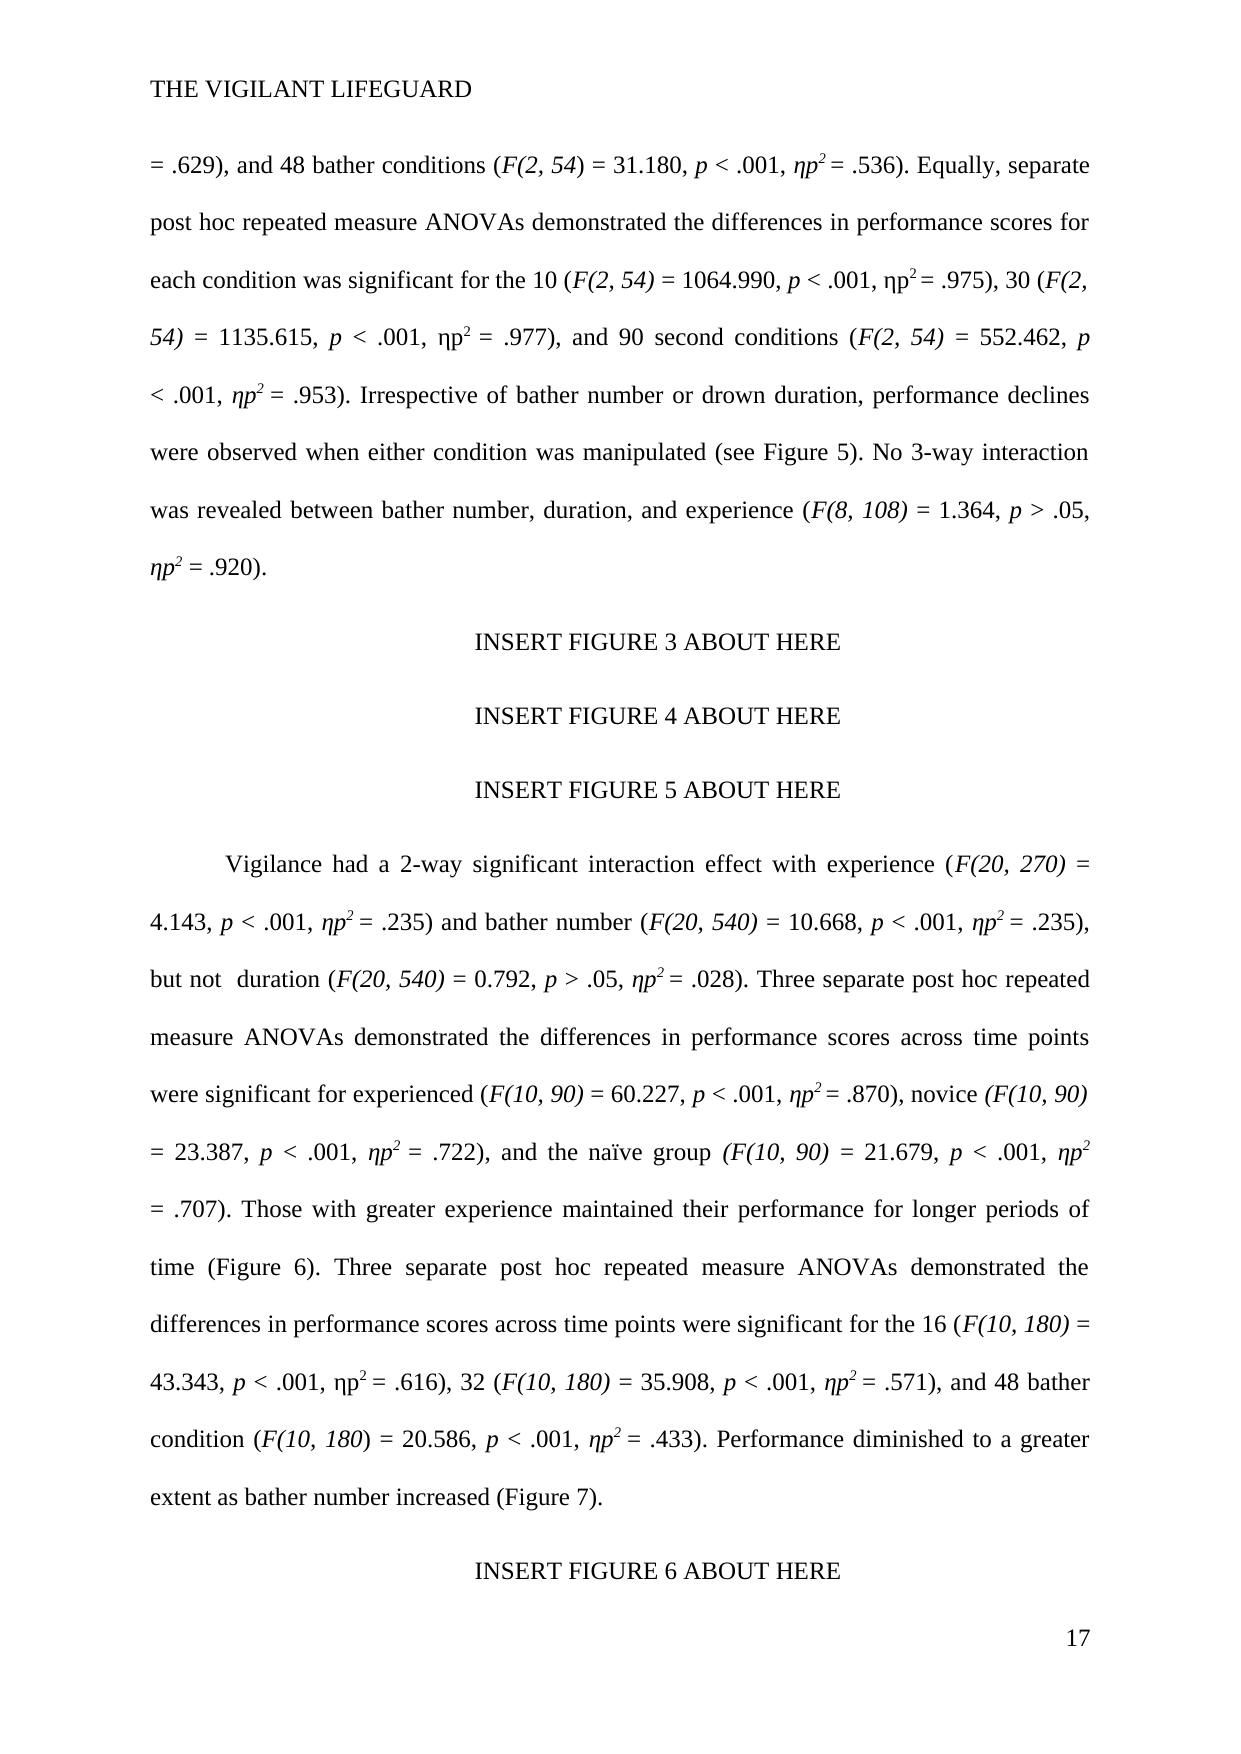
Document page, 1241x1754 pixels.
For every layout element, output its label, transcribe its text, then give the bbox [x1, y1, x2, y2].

text INSERT FIGURE 4 ABOUT HERE [150, 701, 1090, 729]
text INSERT FIGURE 5 ABOUT HERE [150, 775, 1090, 804]
text INSERT FIGURE 6 ABOUT HERE [150, 1556, 1090, 1584]
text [150, 150, 1090, 581]
text INSERT FIGURE 3 ABOUT HERE [150, 627, 1090, 655]
text Vigilance had a 2-way significant interaction effect with experience (F(20, 270) = 4.143, p < .001, ηp2 = .235) and bather number (F(20, 540) = 10.668, p < .001, ηp2 = .235), but not duration (F(20, 540) = 0.792, p > .05, ηp2 = .028). Three separate post hoc repeated measure ANOVAs demonstrated the differences in performance scores across time points were significant for experienced (F(10, 90) = 60.227, p < .001, ηp2 = .870), novice (F(10, 90) = 23.387, p < .001, ηp2 = .722), and the naïve group (F(10, 90) = 21.679, p < .001, ηp2 = .707). Those with greater experience maintained their performance for longer periods of time (Figure 6). Three separate post hoc repeated measure ANOVAs demonstrated the differences in performance scores across time points were significant for the 16 (F(10, 180) = 43.343, p < .001, ηp2 = .616), 32 (F(10, 180) = 35.908, p < .001, ηp2 = .571), and 48 bather condition (F(10, 180) = 20.586, p < .001, ηp2 = .433). Performance diminished to a greater extent as bather number increased (Figure 7). [150, 849, 1090, 1510]
